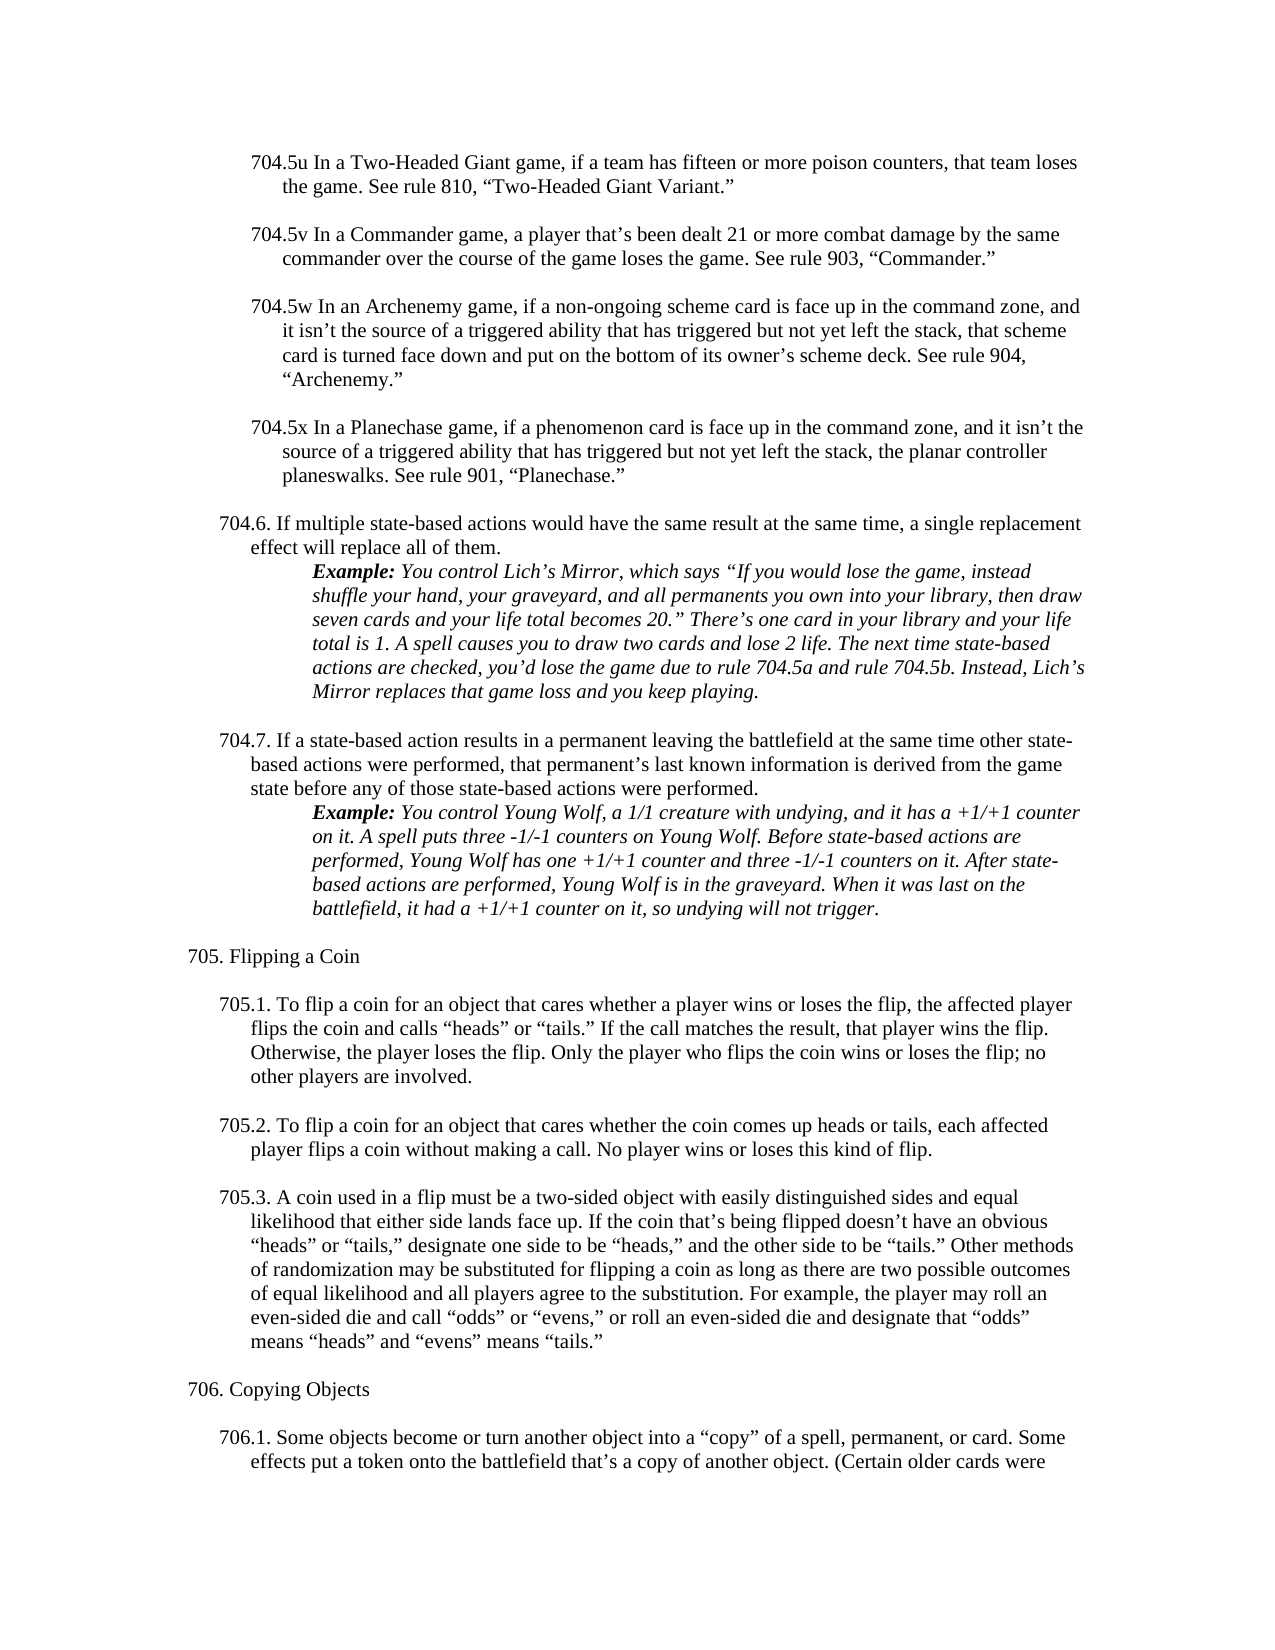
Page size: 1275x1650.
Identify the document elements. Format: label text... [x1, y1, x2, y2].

text 704.7. If a state-based action results in a permanent leaving the battlefield at the same time other state-based actions were performed, that permanent’s last known information is derived from the game state before any of those state-based actions were performed. [219, 727, 1087, 800]
text 704.5v In a Commander game, a player that’s been dealt 21 or more combat damage by the same commander over the course of the game loses the game. See rule 903, “Commander.” [251, 222, 1087, 270]
text 704.5x In a Planechase game, if a phenomenon card is face up in the command zone, and it isn’t the source of a triggered ability that has triggered but not yet left the stack, the planar controller planeswalks. See rule 901, “Planechase.” [251, 415, 1087, 487]
text Example: You control Young Wolf, a 1/1 creature with undying, and it has a +1/+1 counter on it. A spell puts three -1/-1 counters on Young Wolf. Before state-based actions are performed, Young Wolf has one +1/+1 counter and three -1/-1 counters on it. After state-based actions are performed, Young Wolf is in the graveyard. When it was last on the battlefield, it had a +1/+1 counter on it, so undying will not trigger. [312, 800, 1087, 920]
text 705. Flipping a Coin [187, 944, 1087, 968]
text 704.5u In a Two-Headed Giant game, if a team has fifteen or more poison counters, that team loses the game. See rule 810, “Two-Headed Giant Variant.” [251, 150, 1087, 198]
text 705.3. A coin used in a flip must be a two-sided object with easily distinguished sides and equal likelihood that either side lands face up. If the coin that’s being flipped doesn’t have an obvious “heads” or “tails,” designate one side to be “heads,” and the other side to be “tails.” Other methods of randomization may be substituted for flipping a coin as long as there are two possible outcomes of equal likelihood and all players agree to the substitution. For example, the player may roll an even-sided die and call “odds” or “evens,” or roll an even-sided die and designate that “odds” means “heads” and “evens” means “tails.” [219, 1185, 1087, 1353]
text 704.6. If multiple state-based actions would have the same result at the same time, a single replacement effect will replace all of them. [219, 511, 1087, 559]
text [219, 1425, 1087, 1473]
text 706. Copying Objects [187, 1377, 1087, 1401]
text 705.1. To flip a coin for an object that cares whether a player wins or loses the flip, the affected player flips the coin and calls “heads” or “tails.” If the call matches the result, that player wins the flip. Otherwise, the player loses the flip. Only the player who flips the coin wins or loses the flip; no other players are involved. [219, 992, 1087, 1088]
text Example: You control Lich’s Mirror, which says “If you would lose the game, instead shuffle your hand, your graveyard, and all permanents you own into your library, then draw seven cards and your life total becomes 20.” There’s one card in your library and your life total is 1. A spell causes you to draw two cards and lose 2 life. The next time state-based actions are checked, you’d lose the game due to rule 704.5a and rule 704.5b. Instead, Lich’s Mirror replaces that game loss and you keep playing. [312, 559, 1087, 703]
text 704.5w In an Archenemy game, if a non-ongoing scheme card is face up in the command zone, and it isn’t the source of a triggered ability that has triggered but not yet left the stack, that scheme card is turned face down and put on the bottom of its owner’s scheme deck. See rule 904, “Archenemy.” [251, 294, 1087, 391]
text 705.2. To flip a coin for an object that cares whether the coin comes up heads or tails, each affected player flips a coin without making a call. No player wins or loses this kind of flip. [219, 1112, 1087, 1161]
